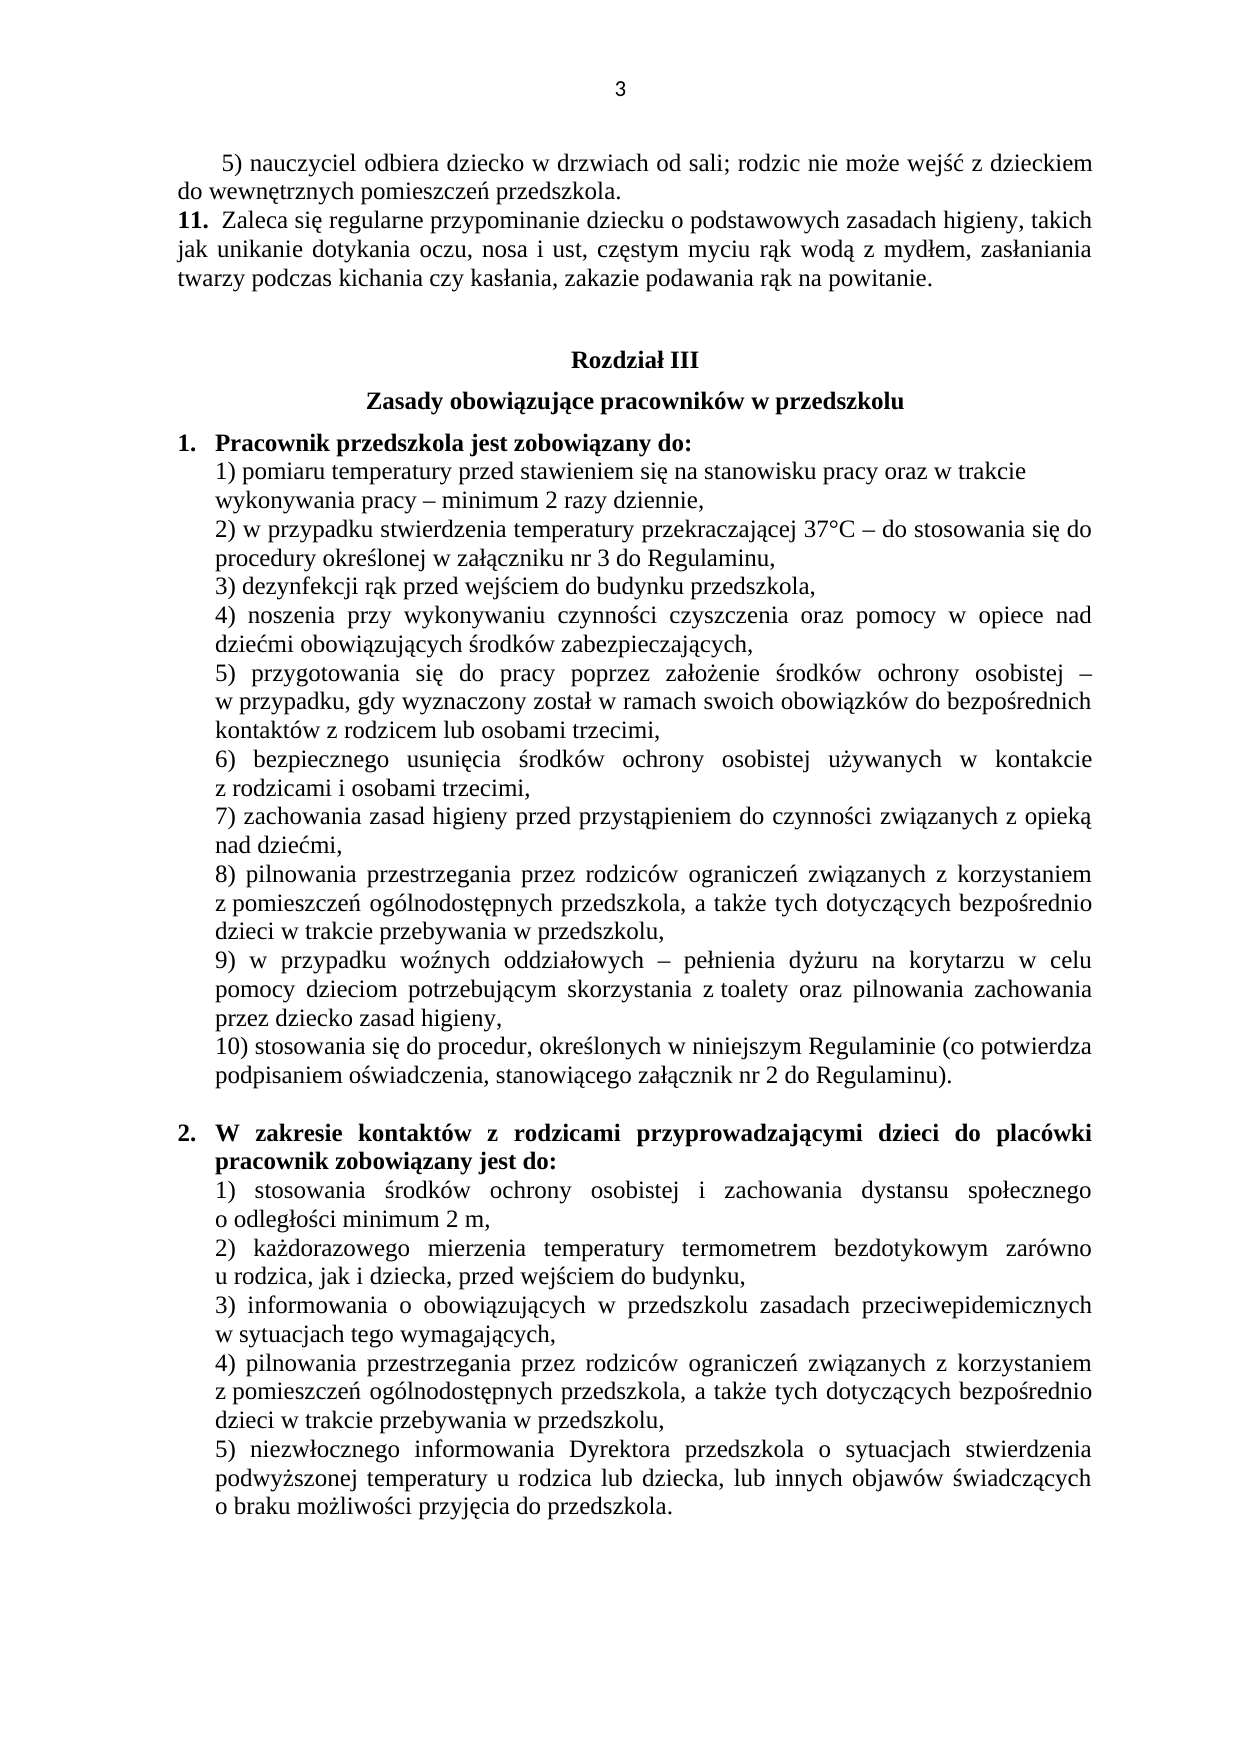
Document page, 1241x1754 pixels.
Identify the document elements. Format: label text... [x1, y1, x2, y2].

list 5) nauczyciel odbiera dziecko w drzwiach od sali; rodzic nie może wejść z dzieckiem do wewnętrznych pomieszczeń przedszkola. [177, 148, 1093, 205]
list 4) pilnowania przestrzegania przez rodziców ograniczeń związanych z korzystaniem z pomieszczeń ogólnodostępnych przedszkola, a także tych dotyczących bezpośrednio dzieci w trakcie przebywania w przedszkolu, [215, 1348, 1093, 1434]
list W zakresie kontaktów z rodzicami przyprowadzającymi dzieci do placówki pracownik zobowiązany jest do: [177, 1118, 1093, 1175]
list 1) stosowania środków ochrony osobistej i zachowania dystansu społecznego o odległości minimum 2 m, [215, 1175, 1093, 1233]
text Rozdział III [177, 345, 1093, 374]
list Pracownik przedszkola jest zobowiązany do: [177, 428, 1093, 456]
list 6) bezpiecznego usunięcia środków ochrony osobistej używanych w kontakcie z rodzicami i osobami trzecimi, [215, 744, 1093, 801]
list 10) stosowania się do procedur, określonych w niniejszym Regulaminie (co potwierdza podpisaniem oświadczenia, stanowiącego załącznik nr 2 do Regulaminu). [215, 1031, 1093, 1089]
list 8) pilnowania przestrzegania przez rodziców ograniczeń związanych z korzystaniem z pomieszczeń ogólnodostępnych przedszkola, a także tych dotyczących bezpośrednio dzieci w trakcie przebywania w przedszkolu, [215, 859, 1093, 945]
list 2) w przypadku stwierdzenia temperatury przekraczającej 37°C – do stosowania się do procedury określonej w załączniku nr 3 do Regulaminu, [215, 514, 1093, 571]
list 7) zachowania zasad higieny przed przystąpieniem do czynności związanych z opieką nad dziećmi, [215, 801, 1093, 859]
list 1) pomiaru temperatury przed stawieniem się na stanowisku pracy oraz w trakcie wykonywania pracy – minimum 2 razy dziennie, [215, 456, 1093, 514]
list 3) dezynfekcji rąk przed wejściem do budynku przedszkola, [215, 571, 1093, 600]
list 4) noszenia przy wykonywaniu czynności czyszczenia oraz pomocy w opiece nad dziećmi obowiązujących środków zabezpieczających, [215, 600, 1093, 658]
list Zaleca się regularne przypominanie dziecku o podstawowych zasadach higieny, takich jak unikanie dotykania oczu, nosa i ust, częstym myciu rąk wodą z mydłem, zasłaniania twarzy podczas kichania czy kasłania, zakazie podawania rąk na powitanie. [177, 205, 1093, 291]
list 5) przygotowania się do pracy poprzez założenie środków ochrony osobistej – w przypadku, gdy wyznaczony został w ramach swoich obowiązków do bezpośrednich kontaktów z rodzicem lub osobami trzecimi, [215, 658, 1093, 744]
list 9) w przypadku woźnych oddziałowych – pełnienia dyżuru na korytarzu w celu pomocy dzieciom potrzebującym skorzystania z toalety oraz pilnowania zachowania przez dziecko zasad higieny, [215, 945, 1093, 1031]
list 3) informowania o obowiązujących w przedszkolu zasadach przeciwepidemicznych w sytuacjach tego wymagających, [215, 1290, 1093, 1348]
list 5) niezwłocznego informowania Dyrektora przedszkola o sytuacjach stwierdzenia podwyższonej temperatury u rodzica lub dziecka, lub innych objawów świadczących o braku możliwości przyjęcia do przedszkola. [215, 1434, 1093, 1520]
text Zasady obowiązujące pracowników w przedszkolu [177, 386, 1093, 415]
list 2) każdorazowego mierzenia temperatury termometrem bezdotykowym zarówno u rodzica, jak i dziecka, przed wejściem do budynku, [215, 1233, 1093, 1290]
